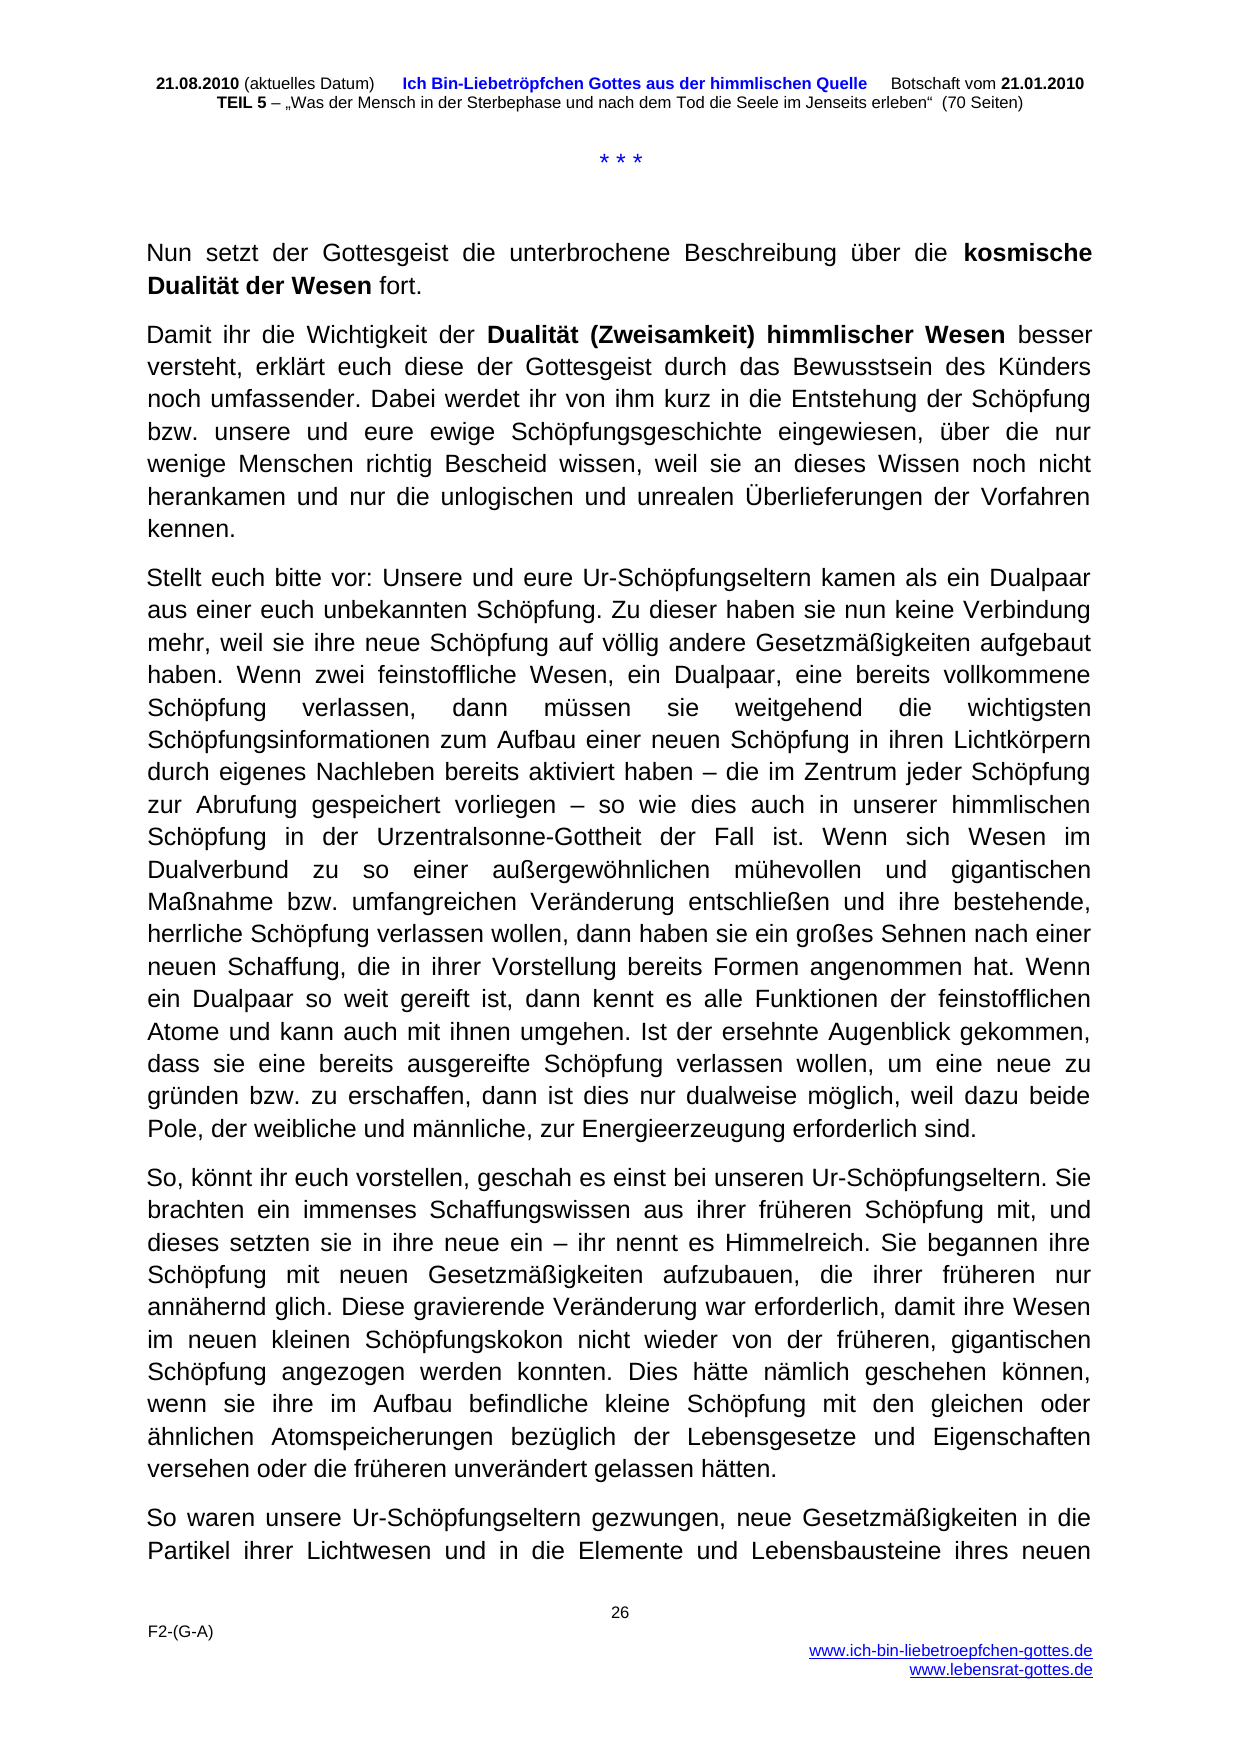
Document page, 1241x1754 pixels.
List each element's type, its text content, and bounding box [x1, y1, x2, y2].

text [146, 1503, 1093, 1564]
text So, könnt ihr euch vorstellen, geschah es einst bei unseren Ur-Schöpfungseltern. Sie brachten ein immenses Schaffungswissen aus ihrer früheren Schöpfung mit, und dieses setzten sie in ihre neue ein – ihr nennt es Himmelreich. Sie begannen ihre Schöpfung mit neuen Gesetzmäßigkeiten aufzubauen, die ihrer früheren nur annähernd glich. Diese gravierende Veränderung war erforderlich, damit ihre Wesen im neuen kleinen Schöpfungskokon nicht wieder von der früheren, gigantischen Schöpfung angezogen werden konnten. Dies hätte nämlich geschehen können, wenn sie ihre im Aufbau befindliche kleine Schöpfung mit den gleichen oder ähnlichen Atomspeicherungen bezüglich der Lebensgesetze und Eigenschaften versehen oder die früheren unverändert gelassen hätten. [146, 1163, 1093, 1483]
text Nun setzt der Gottesgeist die unterbrochene Beschreibung über die kosmische Dualität der Wesen fort. [146, 238, 1093, 299]
text Damit ihr die Wichtigkeit der Dualität (Zweisamkeit) himmlischer Wesen besser versteht, erklärt euch diese der Gottesgeist durch das Bewusstsein des Künders noch umfassender. Dabei werdet ihr von ihm kurz in die Entstehung der Schöpfung bzw. unsere und eure ewige Schöpfungsgeschichte eingewiesen, über die nur wenige Menschen richtig Bescheid wissen, weil sie an dieses Wissen noch nicht herankamen und nur die unlogischen und unrealen Überlieferungen der Vorfahren kennen. [146, 320, 1093, 543]
text * * * [148, 148, 1094, 176]
text Stellt euch bitte vor: Unsere und eure Ur-Schöpfungseltern kamen als ein Dualpaar aus einer euch unbekannten Schöpfung. Zu dieser haben sie nun keine Verbindung mehr, weil sie ihre neue Schöpfung auf völlig andere Gesetzmäßigkeiten aufgebaut haben. Wenn zwei feinstoffliche Wesen, ein Dualpaar, eine bereits vollkommene Schöpfung verlassen, dann müssen sie weitgehend die wichtigsten Schöpfungsinformationen zum Aufbau einer neuen Schöpfung in ihren Lichtkörpern durch eigenes Nachleben bereits aktiviert haben – die im Zentrum jeder Schöpfung zur Abrufung gespeichert vorliegen – so wie dies auch in unserer himmlischen Schöpfung in der Urzentralsonne-Gottheit der Fall ist. Wenn sich Wesen im Dualverbund zu so einer außergewöhnlichen mühevollen und gigantischen Maßnahme bzw. umfangreichen Veränderung entschließen und ihre bestehende, herrliche Schöpfung verlassen wollen, dann haben sie ein großes Sehnen nach einer neuen Schaffung, die in ihrer Vorstellung bereits Formen angenommen hat. Wenn ein Dualpaar so weit gereift ist, dann kennt es alle Funktionen der feinstofflichen Atome und kann auch mit ihnen umgehen. Ist der ersehnte Augenblick gekommen, dass sie eine bereits ausgereifte Schöpfung verlassen wollen, um eine neue zu gründen bzw. zu erschaffen, dann ist dies nur dualweise möglich, weil dazu beide Pole, der weibliche und männliche, zur Energieerzeugung erforderlich sind. [146, 563, 1093, 1142]
